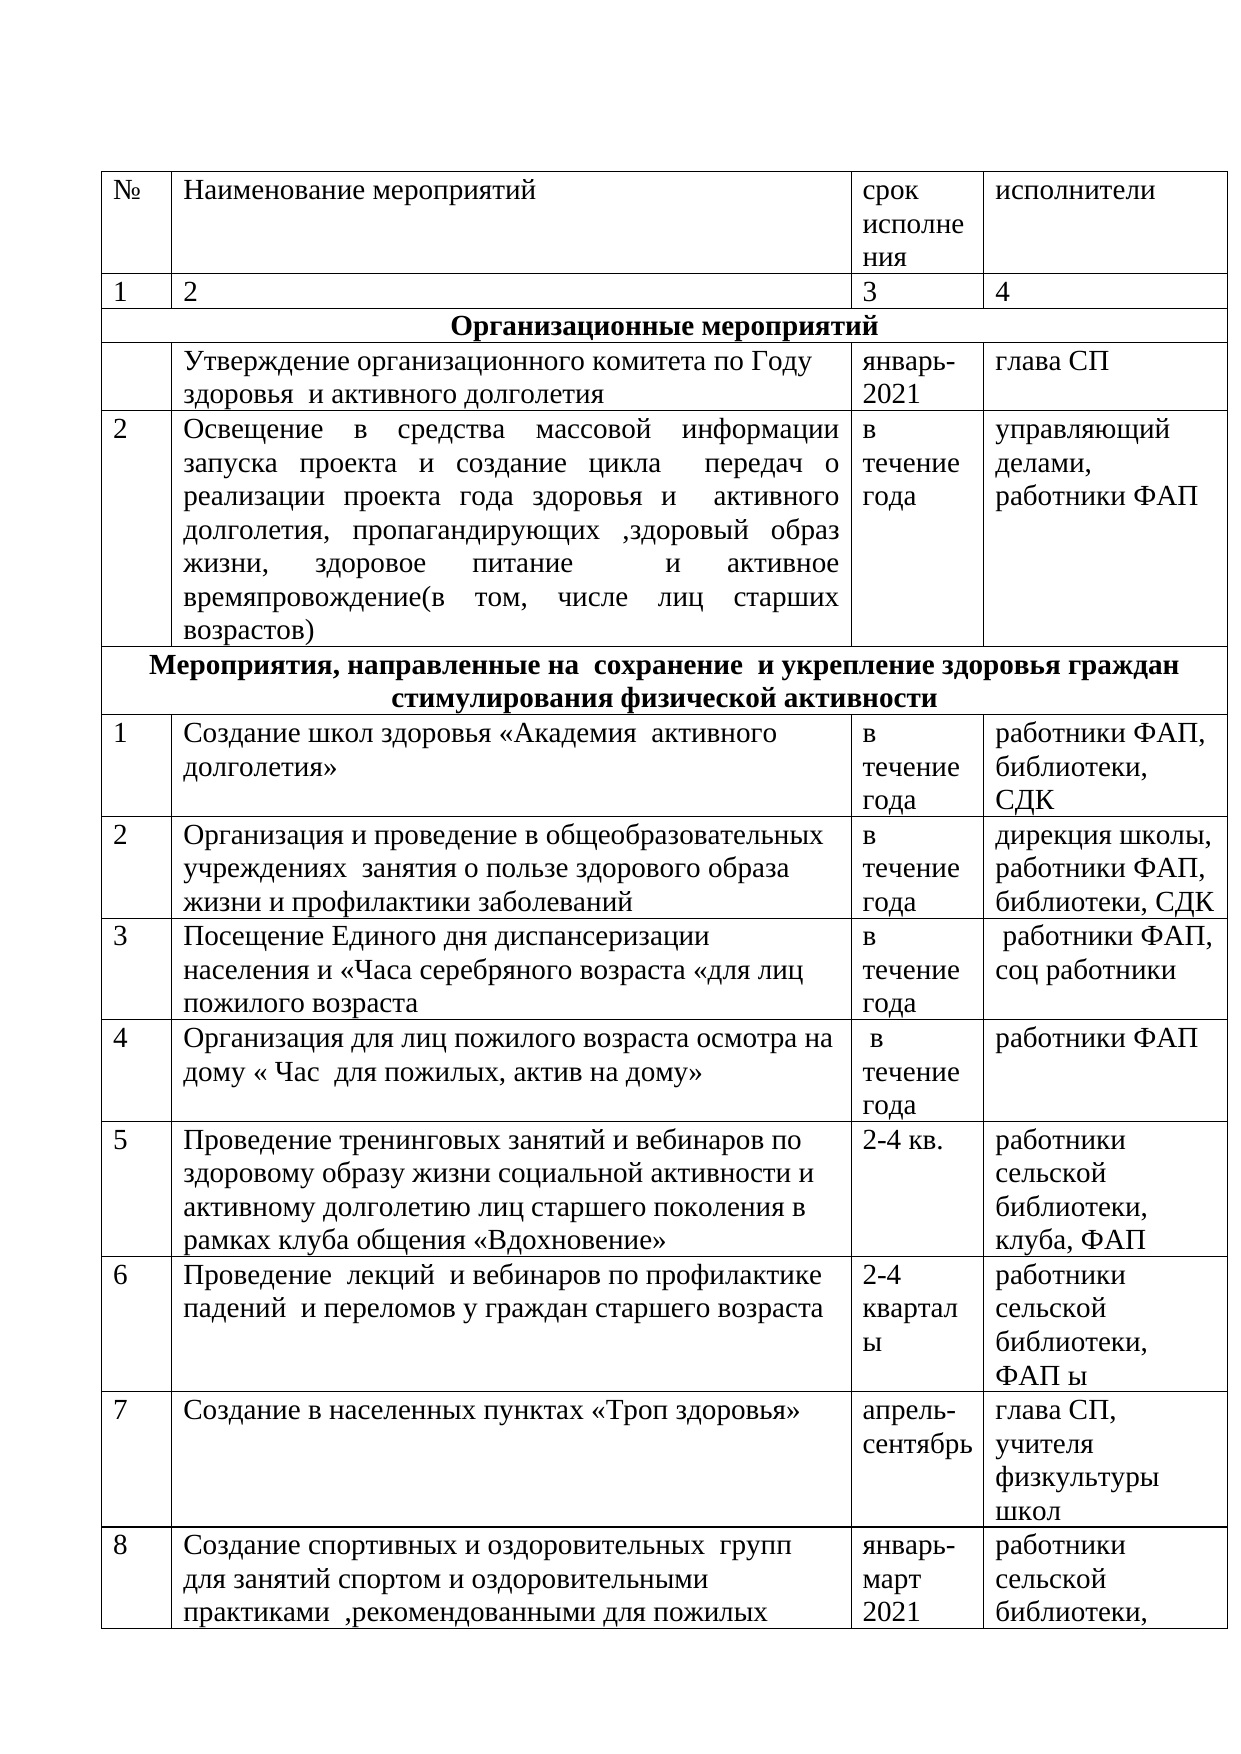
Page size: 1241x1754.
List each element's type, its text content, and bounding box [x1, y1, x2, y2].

table_cell в течение года [852, 919, 983, 1019]
table_cell 2 [102, 817, 171, 917]
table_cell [852, 1528, 983, 1628]
table_cell 2 [102, 411, 171, 646]
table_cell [984, 1528, 1227, 1628]
table_cell работники ФАП, библиотеки, СДК [984, 715, 1227, 816]
table_cell Организационные мероприятий [102, 309, 1227, 342]
table_cell 1 [102, 274, 171, 307]
table_cell 2 [172, 274, 851, 307]
table_cell Создание в населенных пунктах «Троп здоровья» [172, 1392, 851, 1526]
table_cell 3 [852, 274, 983, 307]
table_cell январь-2021 [852, 343, 983, 410]
table_cell Проведение тренинговых занятий и вебинаров по здоровому образу жизни социальной активности и активному долголетию лиц старшего поколения в рамках клуба общения «Вдохновение» [172, 1122, 851, 1256]
table_cell апрель-сентябрь [852, 1392, 983, 1526]
table_header № [102, 172, 171, 273]
table_header исполнители [984, 172, 1227, 273]
table_cell 4 [984, 274, 1227, 307]
table_cell в течение года [852, 1020, 983, 1121]
table_cell Мероприятия, направленные на сохранение и укрепление здоровья граждан стимулирования физической активности [102, 647, 1227, 714]
table_cell 4 [102, 1020, 171, 1121]
table_cell работники сельской библиотеки, клуба, ФАП [984, 1122, 1227, 1256]
table_cell Освещение в средства массовой информации запуска проекта и создание цикла передач о реализации проекта года здоровья и активного долголетия, пропагандирующих ,здоровый образ жизни, здоровое питание и активное времяпровождение(в том, числе лиц старших возрастов) [172, 411, 851, 646]
table_cell работники ФАП [984, 1020, 1227, 1121]
table_cell работники ФАП, соц работники [984, 919, 1227, 1019]
table_cell 2-4 кварталы [852, 1257, 983, 1391]
table_header срок исполнения [852, 172, 983, 273]
table_cell Проведение лекций и вебинаров по профилактике падений и переломов у граждан старшего возраста [172, 1257, 851, 1391]
table_cell Посещение Единого дня диспансеризации населения и «Часа серебряного возраста «для лиц пожилого возраста [172, 919, 851, 1019]
table_cell 6 [102, 1257, 171, 1391]
table_cell глава СП [984, 343, 1227, 410]
table_cell в течение года [852, 817, 983, 917]
table_cell 2-4 кв. [852, 1122, 983, 1256]
table_cell 7 [102, 1392, 171, 1526]
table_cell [172, 1528, 851, 1628]
table_cell Создание школ здоровья «Академия активного долголетия» [172, 715, 851, 816]
table_cell Организация и проведение в общеобразовательных учреждениях занятия о пользе здорового образа жизни и профилактики заболеваний [172, 817, 851, 917]
table_cell в течение года [852, 411, 983, 646]
table_cell 5 [102, 1122, 171, 1256]
table_cell 8 [102, 1528, 171, 1628]
table_cell дирекция школы, работники ФАП, библиотеки, СДК [984, 817, 1227, 917]
table_cell 3 [102, 919, 171, 1019]
table_cell управляющий делами, работники ФАП [984, 411, 1227, 646]
table_cell Организация для лиц пожилого возраста осмотра на дому « Час для пожилых, актив на дому» [172, 1020, 851, 1121]
table_cell 1 [102, 715, 171, 816]
table_header Наименование мероприятий [172, 172, 851, 273]
table_cell глава СП, учителя физкультуры школ [984, 1392, 1227, 1526]
table_cell в течение года [852, 715, 983, 816]
table_cell Утверждение организационного комитета по Году здоровья и активного долголетия [172, 343, 851, 410]
table_cell работники сельской библиотеки, ФАП ы [984, 1257, 1227, 1391]
table_cell [102, 343, 171, 410]
